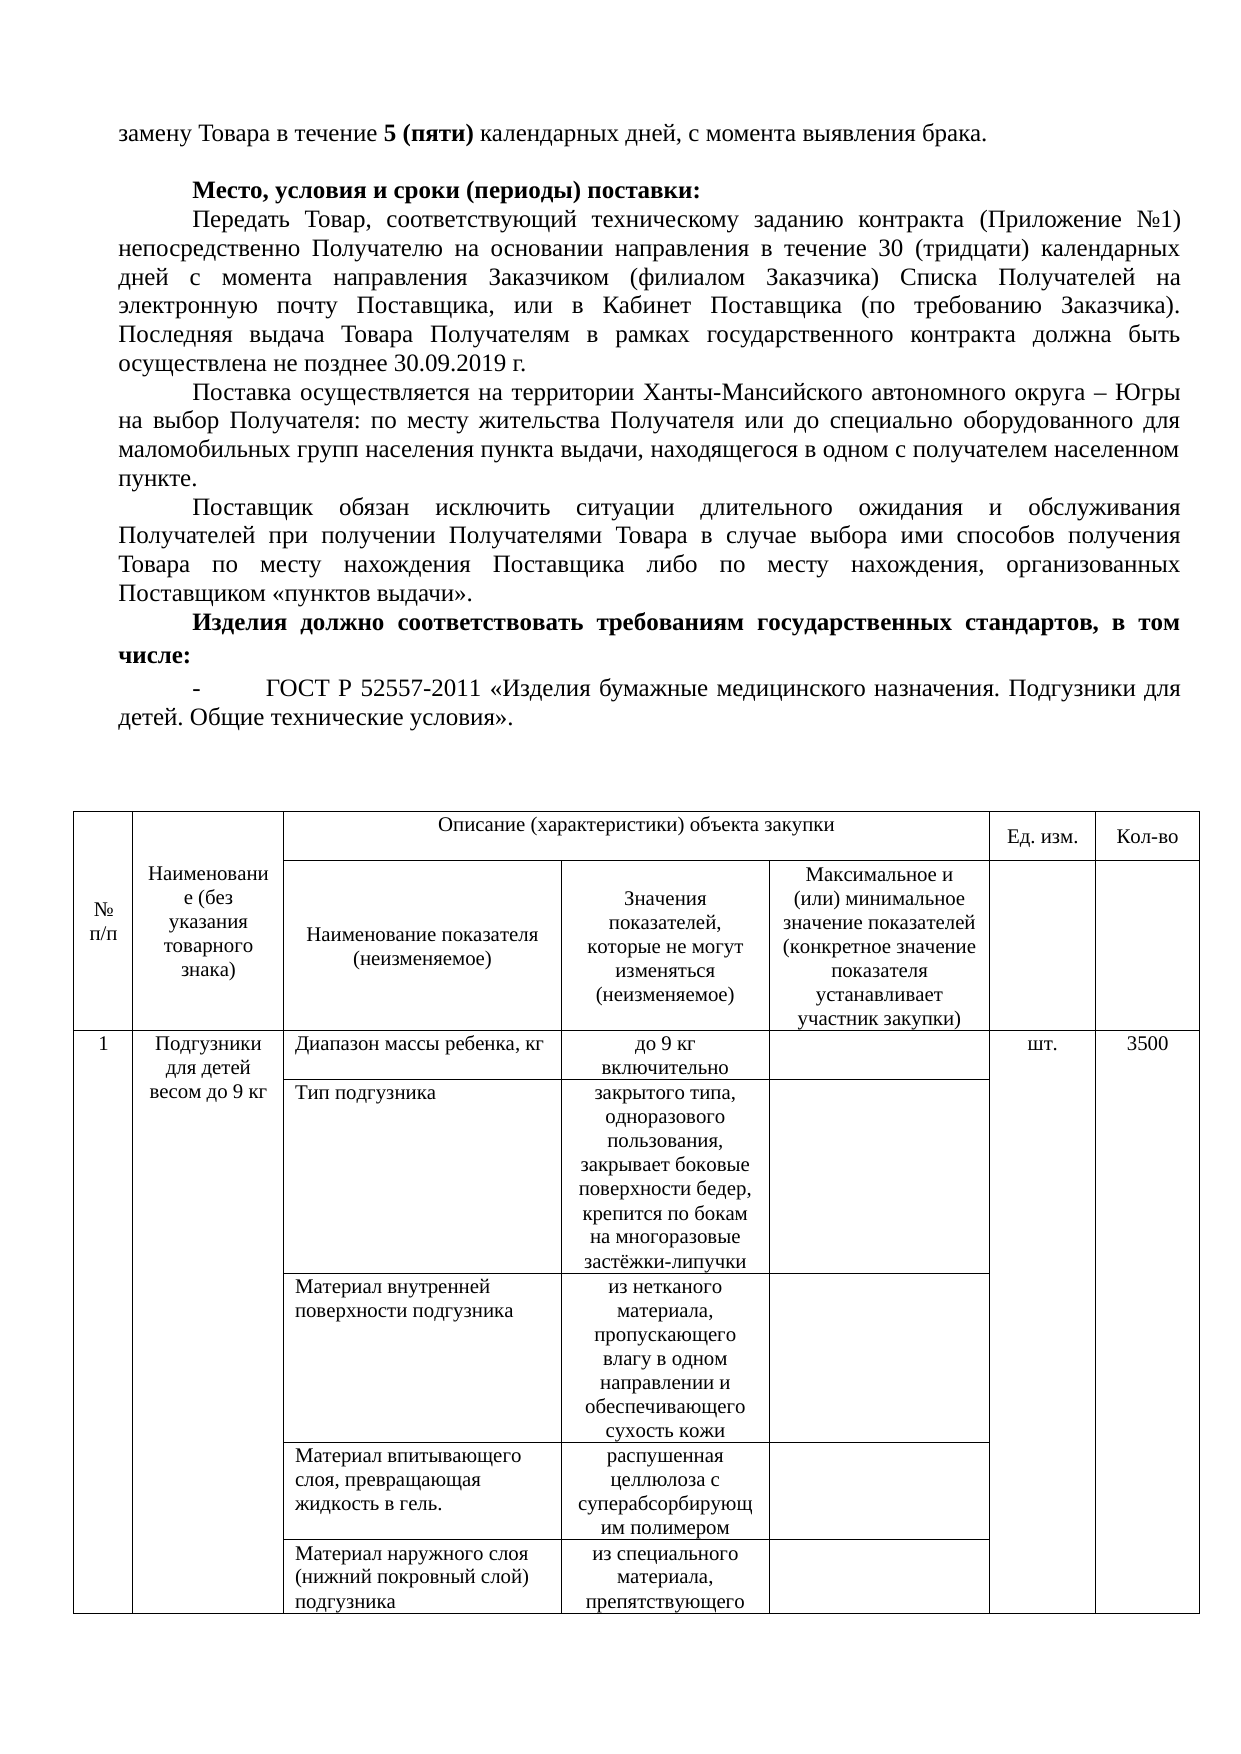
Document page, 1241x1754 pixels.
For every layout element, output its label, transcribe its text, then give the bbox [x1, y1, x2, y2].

table_cell [1096, 861, 1199, 1030]
table_cell Тип подгузника [284, 1080, 561, 1273]
text Передать Товар, соответствующий техническому заданию контракта (Приложение №1) непосредственно Получателю на основании направления в течение 30 (тридцати) календарных дней с момента направления Заказчиком (филиалом Заказчика) Списка Получателей на электронную почту Поставщика, или в Кабинет Поставщика (по требованию Заказчика). Последняя выдача Товара Получателям в рамках государственного контракта должна быть осуществлена не позднее 30.09.2019 г. [118, 204, 1181, 377]
table_cell Материал впитывающего слоя, превращающая жидкость в гель. [284, 1443, 561, 1539]
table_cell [284, 1540, 561, 1613]
table_cell [770, 1443, 989, 1539]
table_cell Подгузники для детей весом до 9 кг [133, 1031, 283, 1613]
table_cell [770, 1080, 989, 1273]
table_cell шт. [990, 1031, 1095, 1613]
table_cell [770, 1031, 989, 1079]
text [118, 118, 1181, 147]
table_cell до 9 кг включительно [562, 1031, 769, 1079]
table_cell 3500 [1096, 1031, 1199, 1613]
table_header № п/п [74, 812, 132, 1030]
table_header Ед. изм. [990, 812, 1095, 860]
text Поставка осуществляется на территории Ханты-Мансийского автономного округа – Югры на выбор Получателя: по месту жительства Получателя или до специально оборудованного для маломобильных групп населения пункта выдачи, находящегося в одном с получателем населенном пункте. [118, 377, 1181, 492]
table_cell Материал внутренней поверхности подгузника [284, 1274, 561, 1442]
table_cell [770, 1274, 989, 1442]
text - ГОСТ Р 52557-2011 «Изделия бумажные медицинского назначения. Подгузники для детей. Общие технические условия». [118, 673, 1181, 730]
table_cell Наименование показателя (неизменяемое) [284, 861, 561, 1030]
text Изделия должно соответствовать требованиям государственных стандартов, в том числе: [118, 607, 1181, 669]
table_cell [770, 1540, 989, 1613]
table_header Кол-во [1096, 812, 1199, 860]
table_cell из нетканого материала, пропускающего влагу в одном направлении и обеспечивающего сухость кожи [562, 1274, 769, 1442]
table_cell Диапазон массы ребенка, кг [284, 1031, 561, 1079]
table_cell закрытого типа, одноразового пользования, закрывает боковые поверхности бедер, крепится по бокам на многоразовые застёжки-липучки [562, 1080, 769, 1273]
table_header Наименование (без указания товарного знака) [133, 812, 283, 1030]
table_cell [562, 1540, 769, 1613]
table_cell Значения показателей, которые не могут изменяться (неизменяемое) [562, 861, 769, 1030]
table_cell [990, 861, 1095, 1030]
table_header Описание (характеристики) объекта закупки [284, 812, 989, 860]
table_cell 1 [74, 1031, 132, 1613]
text Место, условия и сроки (периоды) поставки: [118, 176, 1181, 204]
table_cell распушенная целлюлоза с суперабсорбирующим полимером [562, 1443, 769, 1539]
table_cell Максимальное и (или) минимальное значение показателей (конкретное значение показателя устанавливает участник закупки) [770, 861, 989, 1030]
text Поставщик обязан исключить ситуации длительного ожидания и обслуживания Получателей при получении Получателями Товара в случае выбора ими способов получения Товара по месту нахождения Поставщика либо по месту нахождения, организованных Поставщиком «пунктов выдачи». [118, 492, 1181, 607]
